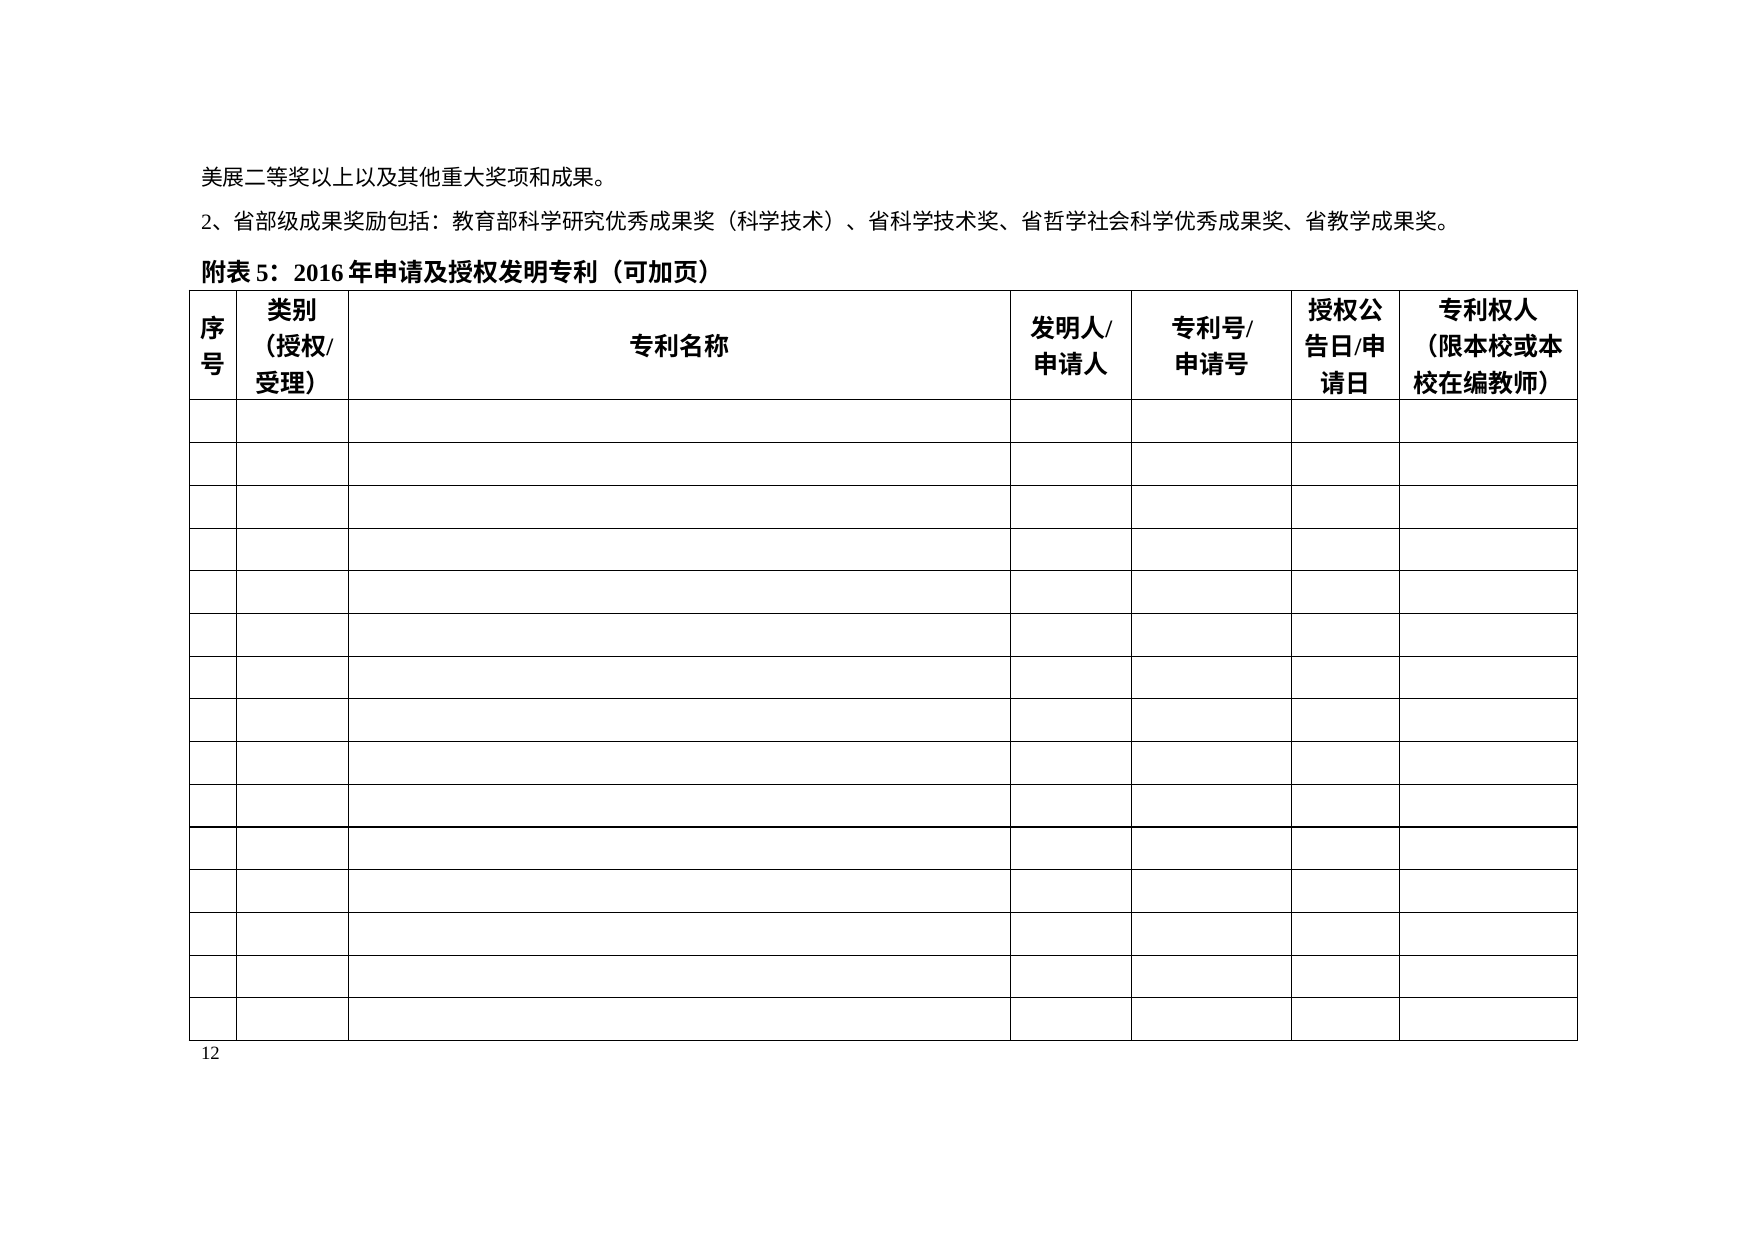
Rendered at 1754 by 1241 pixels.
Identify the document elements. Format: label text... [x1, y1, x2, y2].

table_cell [1011, 870, 1131, 912]
table_cell [190, 913, 236, 954]
text 附表5：2016年申请及授权发明专利（可加页） [201, 248, 1553, 289]
table_cell [1400, 571, 1577, 613]
table_cell [349, 742, 1010, 784]
table_cell [190, 742, 236, 784]
table_cell [1011, 529, 1131, 570]
table_cell [1132, 614, 1291, 656]
table_cell [349, 870, 1010, 912]
table_cell [1400, 870, 1577, 912]
table_cell [1011, 443, 1131, 485]
table_cell [1132, 400, 1291, 442]
table_cell [349, 571, 1010, 613]
table_cell [237, 443, 348, 485]
table_cell [1400, 742, 1577, 784]
table_cell [1292, 870, 1399, 912]
table_cell [190, 443, 236, 485]
table_cell [1011, 956, 1131, 997]
table_cell [190, 998, 236, 1040]
table_cell [190, 400, 236, 442]
table_cell [1400, 657, 1577, 698]
table_header 专利权人 （限本校或本校在编教师） [1400, 291, 1577, 399]
table_cell [1132, 529, 1291, 570]
table_cell [237, 486, 348, 527]
table_cell [1292, 657, 1399, 698]
table_cell [1400, 486, 1577, 527]
table_cell [349, 913, 1010, 954]
table_cell [1292, 956, 1399, 997]
table_cell [1132, 571, 1291, 613]
table_cell [1292, 486, 1399, 527]
table_cell [1132, 486, 1291, 527]
table_cell [1400, 699, 1577, 741]
table_header 专利号/ 申请号 [1132, 291, 1291, 399]
table_cell [349, 828, 1010, 869]
table_cell [1011, 486, 1131, 527]
table_cell [1400, 529, 1577, 570]
table_cell [190, 529, 236, 570]
table_cell [237, 998, 348, 1040]
table_cell [349, 614, 1010, 656]
table_cell [1292, 614, 1399, 656]
table_cell [237, 742, 348, 784]
table_cell [349, 529, 1010, 570]
table_cell [190, 956, 236, 997]
table_cell [1292, 571, 1399, 613]
table_cell [1132, 828, 1291, 869]
table_cell [1400, 956, 1577, 997]
table_cell [1292, 400, 1399, 442]
table_cell [237, 614, 348, 656]
table_cell [1011, 828, 1131, 869]
table_cell [237, 400, 348, 442]
table_cell [190, 614, 236, 656]
table_header 授权公告日/申请日 [1292, 291, 1399, 399]
table_cell [1011, 785, 1131, 826]
table_cell [237, 657, 348, 698]
table_cell [1400, 998, 1577, 1040]
table_cell [1011, 571, 1131, 613]
table_cell [1132, 913, 1291, 954]
table_cell [1400, 443, 1577, 485]
table_cell [1132, 785, 1291, 826]
table_cell [1132, 998, 1291, 1040]
table_cell [1292, 742, 1399, 784]
table_cell [1292, 913, 1399, 954]
table_cell [1132, 956, 1291, 997]
table_cell [349, 443, 1010, 485]
table_cell [190, 870, 236, 912]
table_cell [1400, 913, 1577, 954]
table_cell [1011, 699, 1131, 741]
table_cell [1011, 614, 1131, 656]
table_header 专利名称 [349, 291, 1010, 399]
table_cell [237, 571, 348, 613]
table_cell [349, 956, 1010, 997]
table_cell [190, 486, 236, 527]
table_header 序号 [190, 291, 236, 399]
table_cell [1400, 614, 1577, 656]
table_cell [190, 571, 236, 613]
table_cell [1292, 699, 1399, 741]
table_cell [1132, 699, 1291, 741]
table_cell [1132, 657, 1291, 698]
table_cell [349, 486, 1010, 527]
table_cell [1292, 828, 1399, 869]
table_cell [349, 785, 1010, 826]
table_header 发明人/申请人 [1011, 291, 1131, 399]
table_cell [1400, 400, 1577, 442]
table_cell [349, 998, 1010, 1040]
table_cell [1011, 400, 1131, 442]
table_cell [237, 699, 348, 741]
table_header 类别（授权/受理） [237, 291, 348, 399]
table_cell [1011, 657, 1131, 698]
table_cell [1011, 742, 1131, 784]
table_cell [1132, 443, 1291, 485]
table_cell [237, 785, 348, 826]
table_cell [237, 828, 348, 869]
table_cell [190, 699, 236, 741]
table_cell [349, 699, 1010, 741]
table_cell [190, 828, 236, 869]
table_cell [190, 785, 236, 826]
table_cell [1400, 785, 1577, 826]
table_cell [237, 956, 348, 997]
table_cell [1132, 870, 1291, 912]
table_cell [1292, 443, 1399, 485]
table_cell [349, 400, 1010, 442]
table_cell [1292, 529, 1399, 570]
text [201, 159, 1553, 191]
table_cell [237, 529, 348, 570]
table_cell [237, 913, 348, 954]
table_cell [1292, 785, 1399, 826]
table_cell [1400, 828, 1577, 869]
table_cell [1011, 998, 1131, 1040]
text 2、省部级成果奖励包括：教育部科学研究优秀成果奖（科学技术）、省科学技术奖、省哲学社会科学优秀成果奖、省教学成果奖。 [201, 204, 1553, 235]
table_cell [1292, 998, 1399, 1040]
table_cell [237, 870, 348, 912]
table_cell [349, 657, 1010, 698]
table_cell [1011, 913, 1131, 954]
table_cell [1132, 742, 1291, 784]
table_cell [190, 657, 236, 698]
